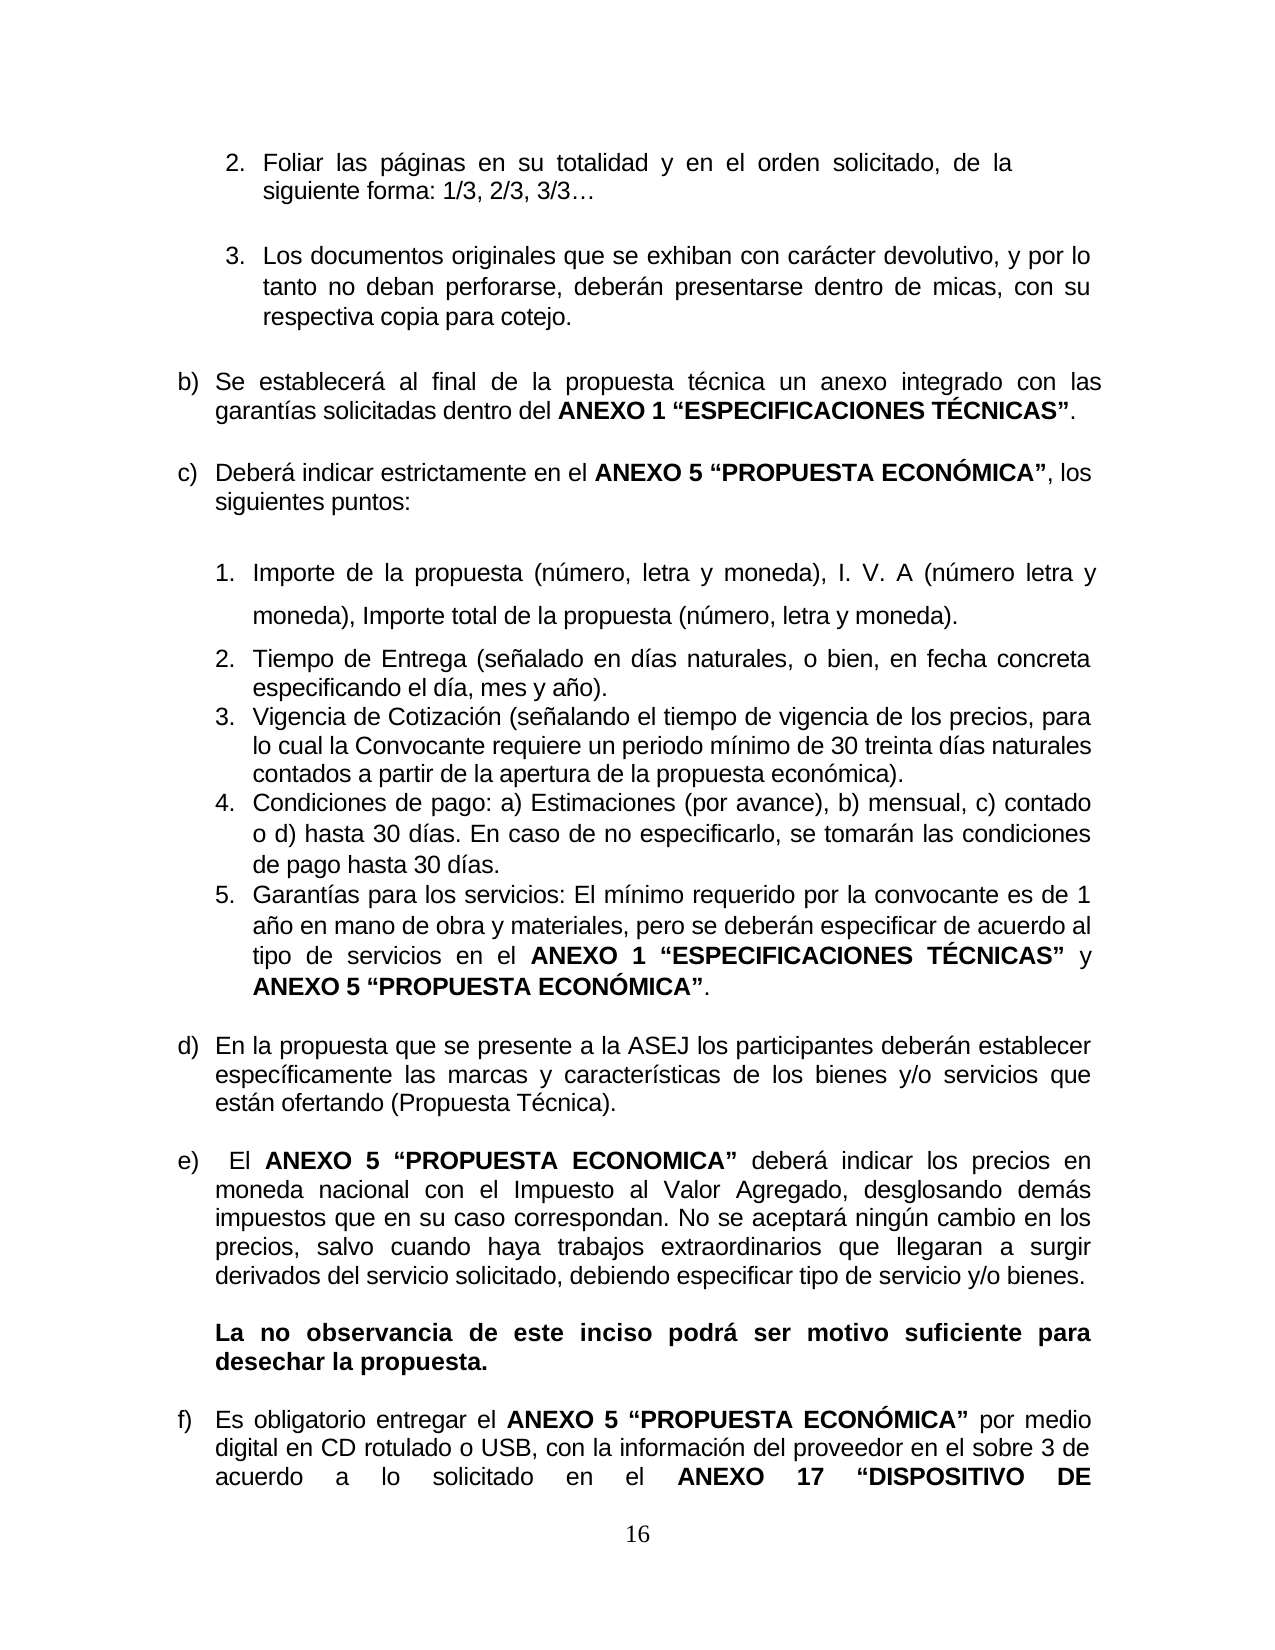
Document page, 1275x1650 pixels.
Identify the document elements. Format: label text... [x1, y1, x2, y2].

list El ANEXO 5 “PROPUESTA ECONOMICA” deberá indicar los precios en moneda nacional con el Impuesto al Valor Agregado, desglosando demás impuestos que en su caso correspondan. No se aceptará ningún cambio en los precios, salvo cuando haya trabajos extraordinarios que llegaran a surgir derivados del servicio solicitado, debiendo especificar tipo de servicio y/o bienes. [177, 1146, 1091, 1289]
list Condiciones de pago: a) Estimaciones (por avance), b) mensual, c) contado o d) hasta 30 días. En caso de no especificarlo, se tomarán las condiciones de pago hasta 30 días. [215, 788, 1092, 878]
list Foliar las páginas en su totalidad y en el orden solicitado, de la siguiente forma: 1/3, 2/3, 3/3… [225, 148, 1013, 205]
text La no observancia de este inciso podrá ser motivo suficiente para desechar la propuesta. [215, 1318, 1091, 1376]
list Los documentos originales que se exhiban con carácter devolutivo, y por lo tanto no deban perforarse, deberán presentarse dentro de micas, con su respectiva copia para cotejo. [225, 241, 1091, 331]
list En la propuesta que se presente a la ASEJ los participantes deberán establecer específicamente las marcas y características de los bienes y/o servicios que están ofertando (Propuesta Técnica). [177, 1031, 1091, 1117]
list Importe de la propuesta (número, letra y moneda), I. V. A (número letra y moneda), Importe total de la propuesta (número, letra y moneda). [215, 558, 1098, 630]
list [177, 1404, 1091, 1491]
list Tiempo de Entrega (señalado en días naturales, o bien, en fecha concreta especificando el día, mes y año). [215, 644, 1091, 702]
list Vigencia de Cotización (señalando el tiempo de vigencia de los precios, para lo cual la Convocante requiere un periodo mínimo de 30 treinta días naturales contados a partir de la apertura de la propuesta económica). [215, 702, 1092, 788]
list Deberá indicar estrictamente en el ANEXO 5 “PROPUESTA ECONÓMICA”, los siguientes puntos: [177, 458, 1092, 515]
list Garantías para los servicios: El mínimo requerido por la convocante es de 1 año en mano de obra y materiales, pero se deberán especificar de acuerdo al tipo de servicios en el ANEXO 1 “ESPECIFICACIONES TÉCNICAS” y ANEXO 5 “PROPUESTA ECONÓMICA”. [215, 880, 1092, 1000]
list Se establecerá al final de la propuesta técnica un anexo integrado con las garantías solicitadas dentro del ANEXO 1 “ESPECIFICACIONES TÉCNICAS”. [177, 367, 1103, 424]
